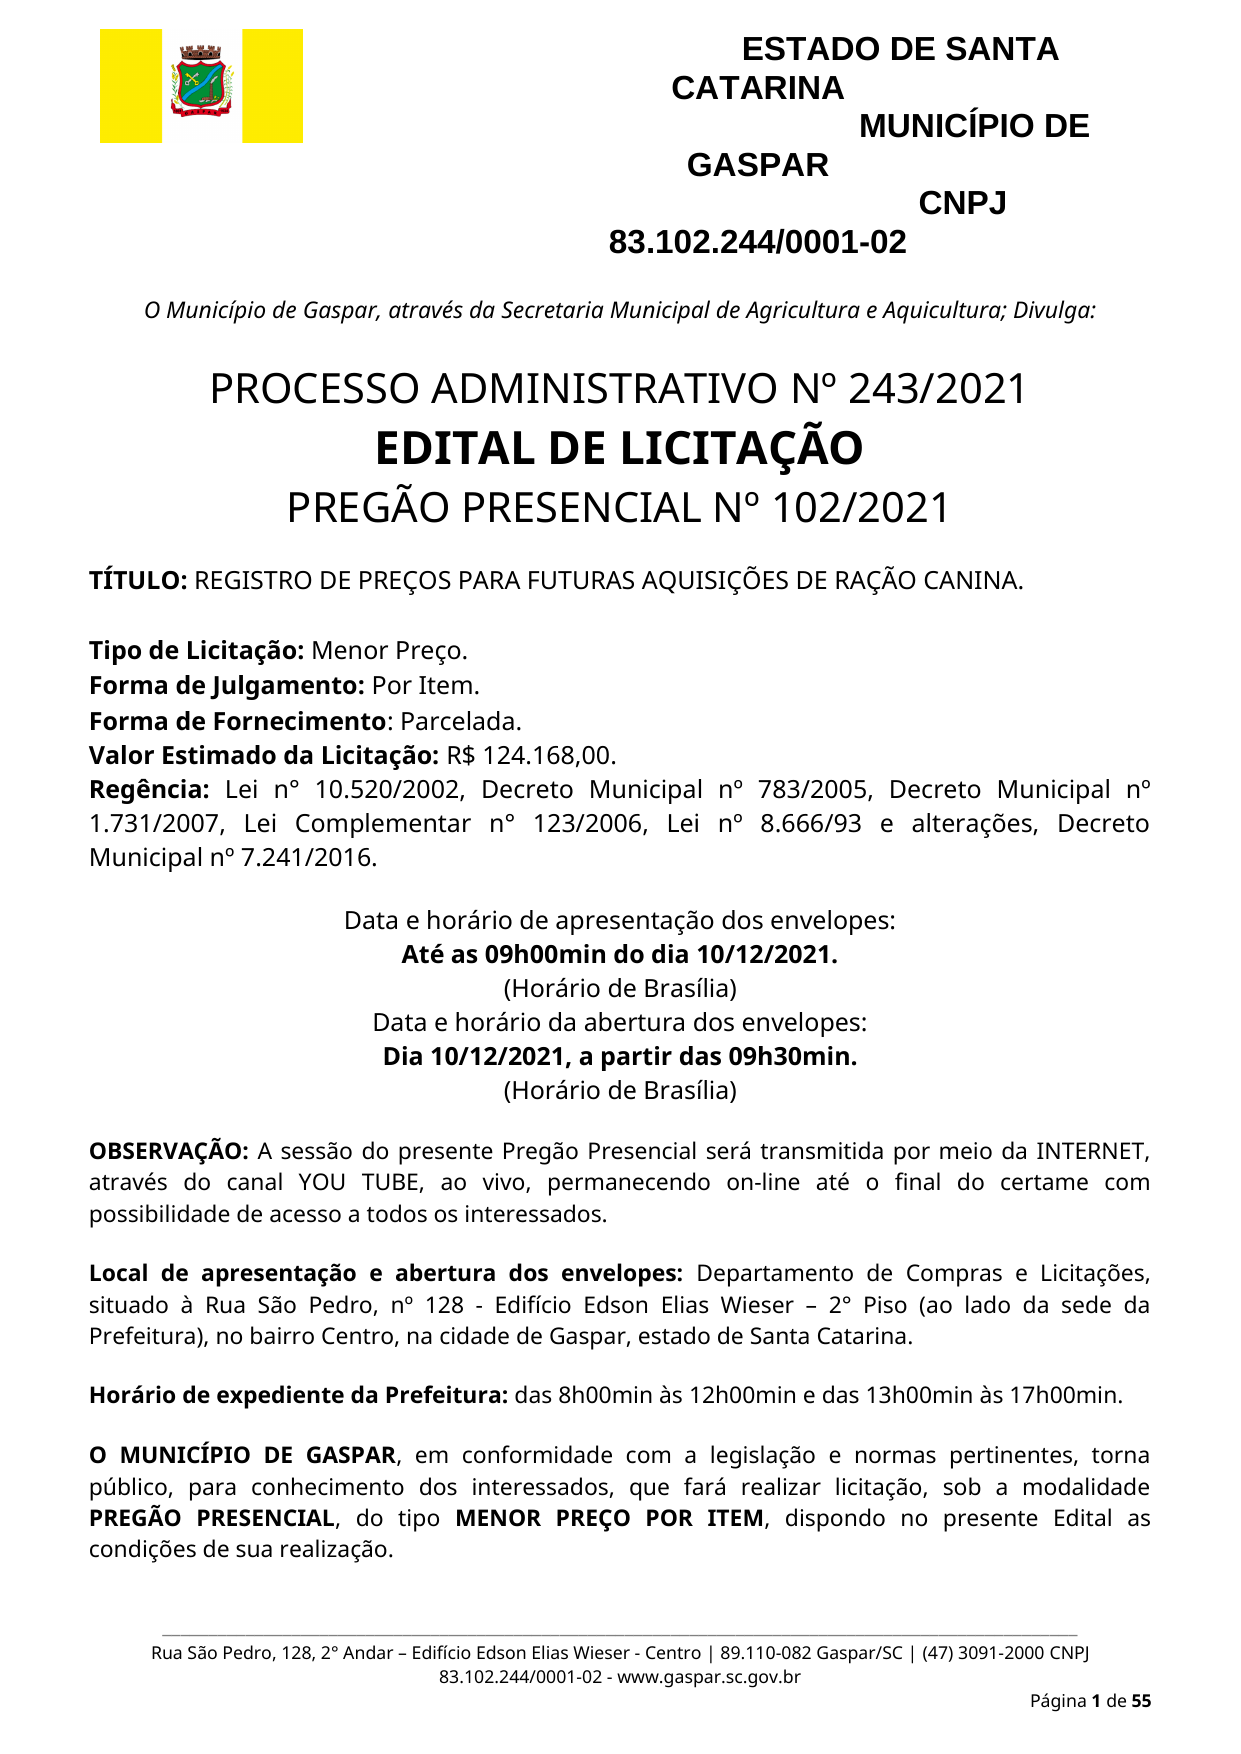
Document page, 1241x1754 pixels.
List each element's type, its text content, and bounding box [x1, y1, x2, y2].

text PREGÃO PRESENCIAL Nº 102/2021 [89, 478, 1152, 534]
text Valor Estimado da Licitação: R$ 124.168,00. [89, 738, 1152, 772]
text O Município de Gaspar, através da Secretaria Municipal de Agricultura e Aquicultura; Divulga: [89, 294, 1152, 325]
text Local de apresentação e abertura dos envelopes: Departamento de Compras e Licitações, situado à Rua São Pedro, nº 128 - Edifício Edson Elias Wieser – 2° Piso (ao lado da sede da Prefeitura), no bairro Centro, na cidade de Gaspar, estado de Santa Catarina. [89, 1257, 1152, 1351]
text Regência: Lei n° 10.520/2002, Decreto Municipal nº 783/2005, Decreto Municipal nº 1.731/2007, Lei Complementar n° 123/2006, Lei nº 8.666/93 e alterações, Decreto Municipal nº 7.241/2016. [89, 772, 1152, 874]
text Até as 09h00min do dia 10/12/2021. [89, 936, 1151, 970]
text Data e horário da abertura dos envelopes: [89, 1004, 1151, 1038]
text Forma de Fornecimento: Parcelada. [89, 702, 1152, 738]
text Data e horário de apresentação dos envelopes: [89, 902, 1151, 936]
text (Horário de Brasília) [89, 970, 1151, 1004]
text Tipo de Licitação: Menor Preço. [89, 631, 1152, 667]
text TÍTULO: REGISTRO DE PREÇOS PARA FUTURAS AQUISIÇÕES DE RAÇÃO CANINA. [89, 563, 1152, 597]
text (Horário de Brasília) [89, 1073, 1152, 1107]
text OBSERVAÇÃO: A sessão do presente Pregão Presencial será transmitida por meio da INTERNET, através do canal YOU TUBE, ao vivo, permanecendo on-line até o final do certame com possibilidade de acesso a todos os interessados. [89, 1135, 1152, 1229]
text Horário de expediente da Prefeitura: das 8h00min às 12h00min e das 13h00min às 17h00min. [89, 1379, 1152, 1411]
picture [100, 29, 303, 143]
text Dia 10/12/2021, a partir das 09h30min. [89, 1038, 1151, 1073]
text O MUNICÍPIO DE GASPAR, em conformidade com a legislação e normas pertinentes, torna público, para conhecimento dos interessados, que fará realizar licitação, sob a modalidade PREGÃO PRESENCIAL, do tipo MENOR PREÇO POR ITEM, dispondo no presente Edital as condições de sua realização. [89, 1439, 1152, 1564]
text EDITAL DE LICITAÇÃO [89, 415, 1152, 478]
text PROCESSO ADMINISTRATIVO Nº 243/2021 [89, 358, 1152, 415]
text Forma de Julgamento: Por Item. [89, 667, 1152, 702]
